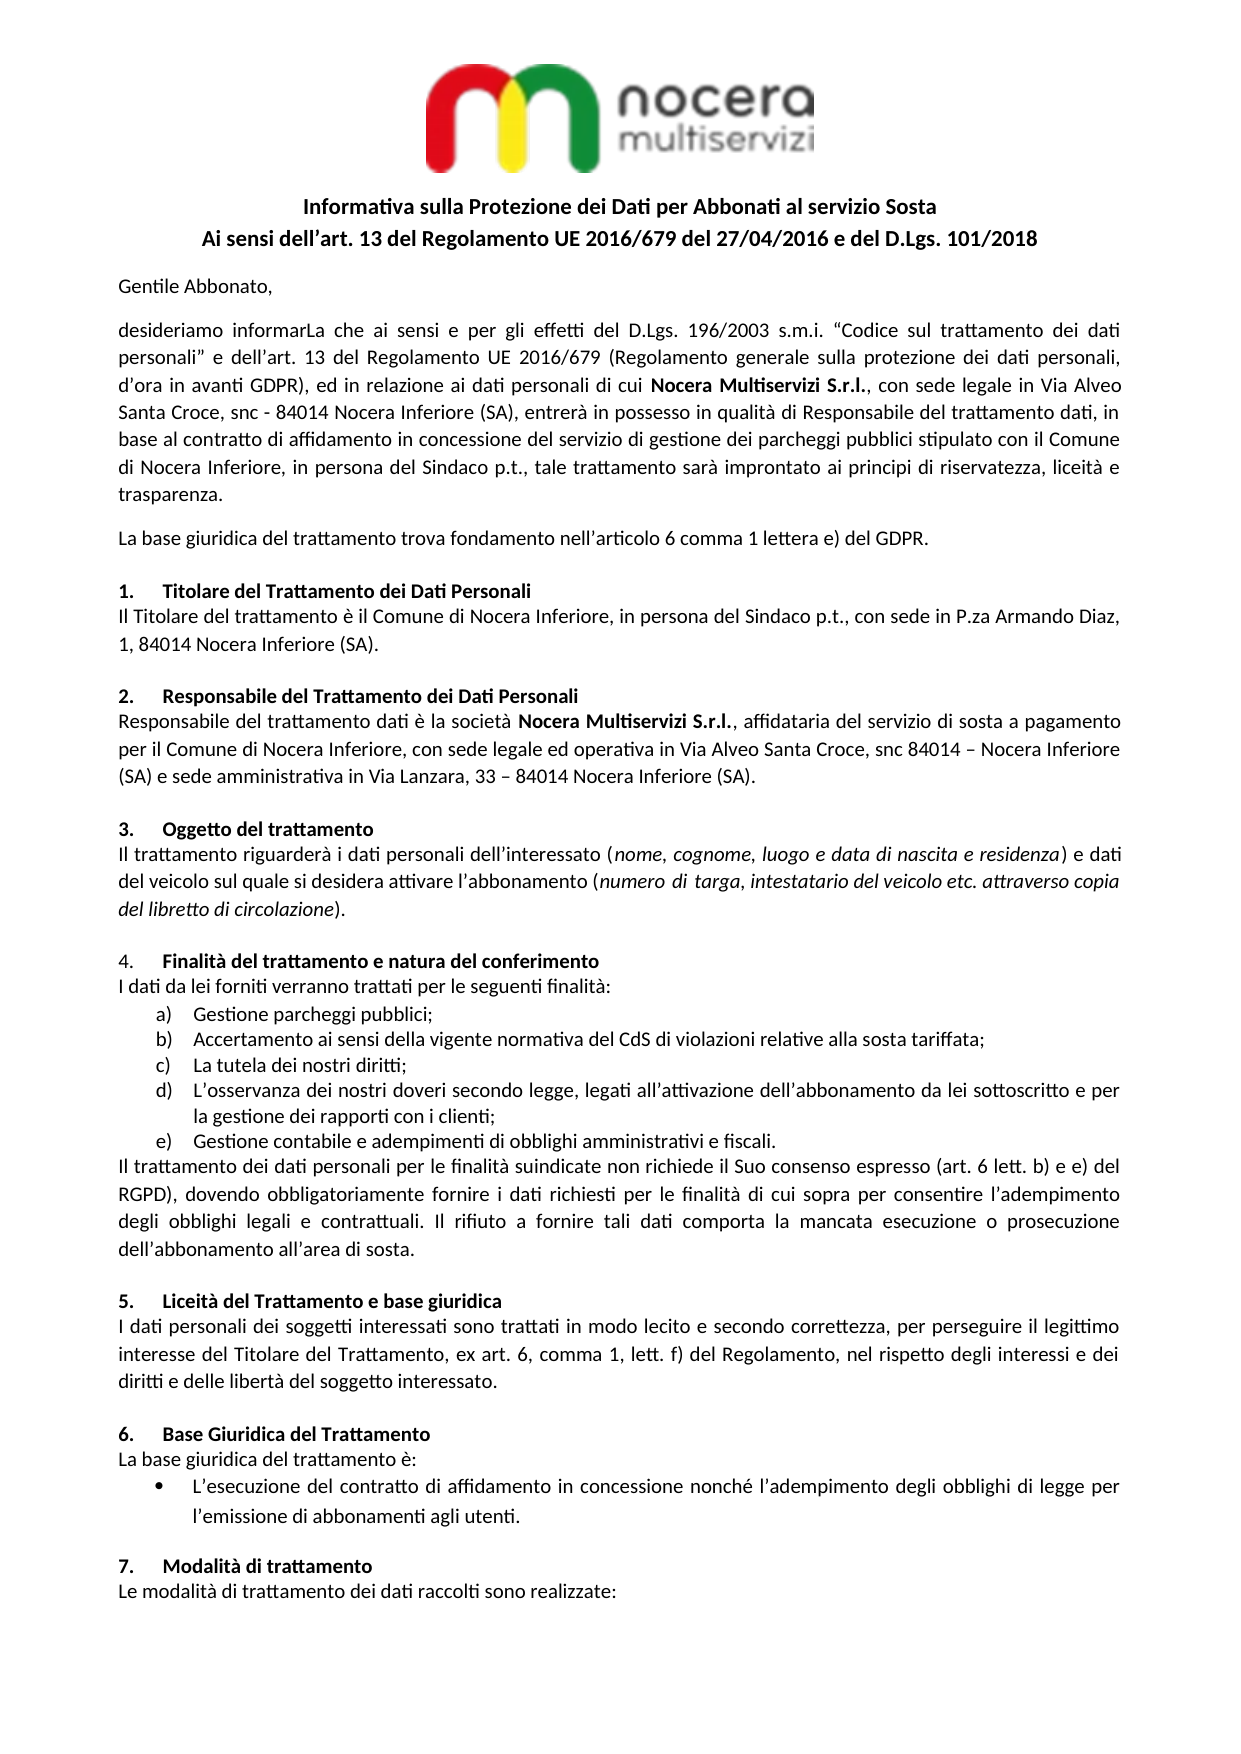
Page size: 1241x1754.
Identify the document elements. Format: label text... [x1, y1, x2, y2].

text Gentile Abbonato, [118, 273, 1122, 298]
text Responsabile del trattamento dati è la società Nocera Multiservizi S.r.l., affidataria del servizio di sosta a pagamento per il Comune di Nocera Inferiore, con sede legale ed operativa in Via Alveo Santa Croce, snc 84014 – Nocera Inferiore (SA) e sede amministrativa in Via Lanzara, 33 – 84014 Nocera Inferiore (SA). [118, 708, 1122, 789]
list Modalità di trattamento [118, 1553, 1122, 1578]
text Il Titolare del trattamento è il Comune di Nocera Inferiore, in persona del Sindaco p.t., con sede in P.za Armando Diaz, 1, 84014 Nocera Inferiore (SA). [118, 603, 1122, 656]
text desideriamo informarLa che ai sensi e per gli effetti del D.Lgs. 196/2003 s.m.i. “Codice sul trattamento dei dati personali” e dell’art. 13 del Regolamento UE 2016/679 (Regolamento generale sulla protezione dei dati personali, d’ora in avanti GDPR), ed in relazione ai dati personali di cui Nocera Multiservizi S.r.l., con sede legale in Via Alveo Santa Croce, snc - 84014 Nocera Inferiore (SA), entrerà in possesso in qualità di Responsabile del trattamento dati, in base al contratto di affidamento in concessione del servizio di gestione dei parcheggi pubblici stipulato con il Comune di Nocera Inferiore, in persona del Sindaco p.t., tale trattamento sarà improntato ai principi di riservatezza, liceità e trasparenza. [118, 317, 1122, 507]
text Le modalità di trattamento dei dati raccolti sono realizzate: [118, 1578, 1122, 1604]
text La base giuridica del trattamento trova fondamento nell’articolo 6 comma 1 lettera e) del GDPR. [118, 526, 1122, 551]
list L’osservanza dei nostri doveri secondo legge, legati all’attivazione dell’abbonamento da lei sottoscritto e per la gestione dei rapporti con i clienti; [156, 1077, 1122, 1128]
list Base Giuridica del Trattamento [118, 1421, 1122, 1446]
list L’esecuzione del contratto di affidamento in concessione nonché l’adempimento degli obblighi di legge per l’emissione di abbonamenti agli utenti. [155, 1474, 1122, 1528]
picture [426, 64, 814, 173]
text I dati da lei forniti verranno trattati per le seguenti finalità: [118, 974, 1122, 999]
list Titolare del Trattamento dei Dati Personali [118, 578, 1122, 603]
text I dati personali dei soggetti interessati sono trattati in modo lecito e secondo correttezza, per perseguire il legittimo interesse del Titolare del Trattamento, ex art. 6, comma 1, lett. f) del Regolamento, nel rispetto degli interessi e dei diritti e delle libertà del soggetto interessato. [118, 1314, 1122, 1394]
list Gestione parcheggi pubblici; [156, 1001, 1122, 1027]
text Ai sensi dell’art. 13 del Regolamento UE 2016/679 del 27/04/2016 e del D.Lgs. 101/2018 [118, 224, 1122, 252]
text La base giuridica del trattamento è: [118, 1446, 1122, 1472]
list Responsabile del Trattamento dei Dati Personali [118, 683, 1122, 708]
list Liceità del Trattamento e base giuridica [118, 1288, 1122, 1314]
list Gestione contabile e adempimenti di obblighi amministrativi e fiscali. [156, 1128, 1122, 1154]
text Il trattamento dei dati personali per le finalità suindicate non richiede il Suo consenso espresso (art. 6 lett. b) e e) del RGPD), dovendo obbligatoriamente fornire i dati richiesti per le finalità di cui sopra per consentire l’adempimento degli obblighi legali e contrattuali. Il rifiuto a fornire tali dati comporta la mancata esecuzione o prosecuzione dell’abbonamento all’area di sosta. [118, 1154, 1122, 1261]
list Finalità del trattamento e natura del conferimento [118, 948, 1122, 974]
text Informativa sulla Protezione dei Dati per Abbonati al servizio Sosta [118, 192, 1122, 220]
text Il trattamento riguarderà i dati personali dell’interessato (nome, cognome, luogo e data di nascita e residenza) e dati del veicolo sul quale si desidera attivare l’abbonamento (numero di targa, intestatario del veicolo etc. attraverso copia del libretto di circolazione). [118, 841, 1122, 921]
list La tutela dei nostri diritti; [156, 1052, 1122, 1077]
list Oggetto del trattamento [118, 816, 1122, 841]
list Accertamento ai sensi della vigente normativa del CdS di violazioni relative alla sosta tariffata; [156, 1027, 1122, 1052]
